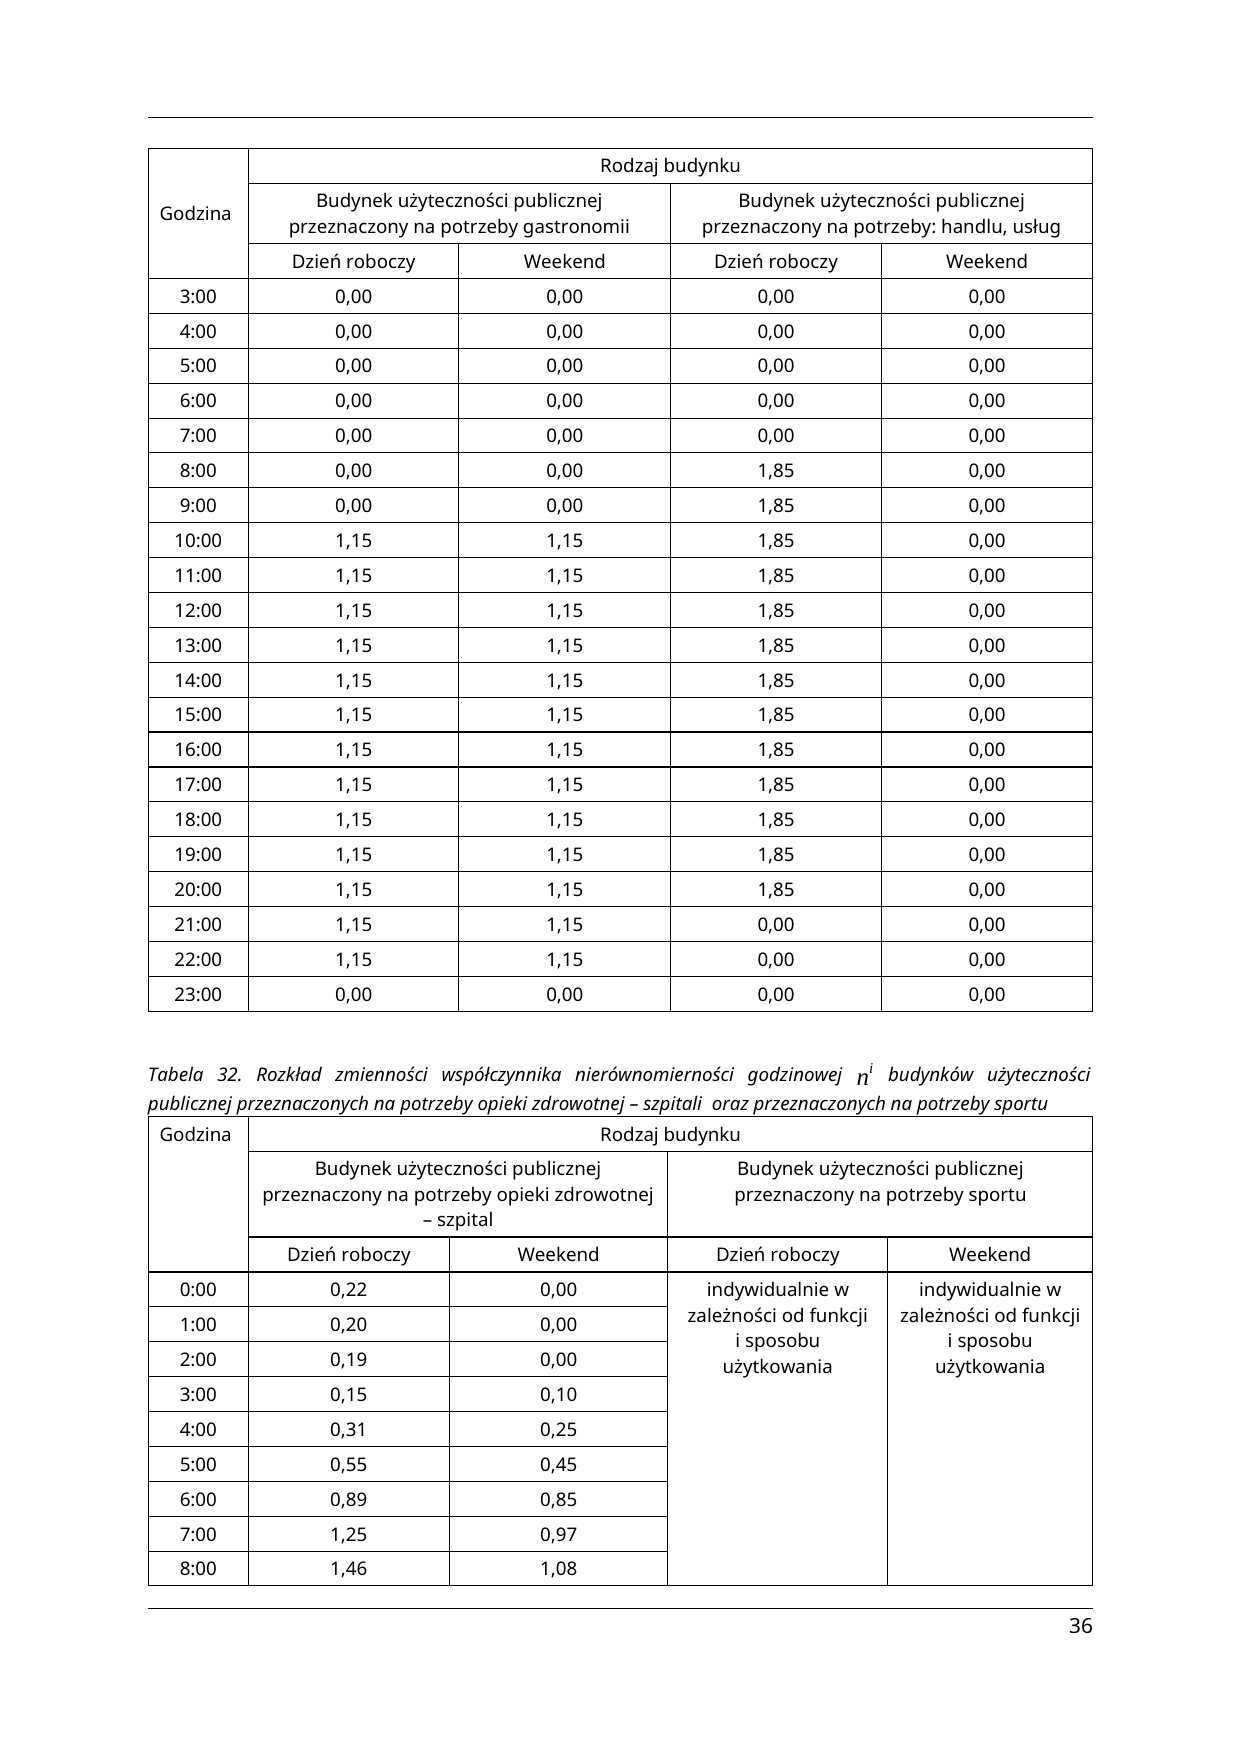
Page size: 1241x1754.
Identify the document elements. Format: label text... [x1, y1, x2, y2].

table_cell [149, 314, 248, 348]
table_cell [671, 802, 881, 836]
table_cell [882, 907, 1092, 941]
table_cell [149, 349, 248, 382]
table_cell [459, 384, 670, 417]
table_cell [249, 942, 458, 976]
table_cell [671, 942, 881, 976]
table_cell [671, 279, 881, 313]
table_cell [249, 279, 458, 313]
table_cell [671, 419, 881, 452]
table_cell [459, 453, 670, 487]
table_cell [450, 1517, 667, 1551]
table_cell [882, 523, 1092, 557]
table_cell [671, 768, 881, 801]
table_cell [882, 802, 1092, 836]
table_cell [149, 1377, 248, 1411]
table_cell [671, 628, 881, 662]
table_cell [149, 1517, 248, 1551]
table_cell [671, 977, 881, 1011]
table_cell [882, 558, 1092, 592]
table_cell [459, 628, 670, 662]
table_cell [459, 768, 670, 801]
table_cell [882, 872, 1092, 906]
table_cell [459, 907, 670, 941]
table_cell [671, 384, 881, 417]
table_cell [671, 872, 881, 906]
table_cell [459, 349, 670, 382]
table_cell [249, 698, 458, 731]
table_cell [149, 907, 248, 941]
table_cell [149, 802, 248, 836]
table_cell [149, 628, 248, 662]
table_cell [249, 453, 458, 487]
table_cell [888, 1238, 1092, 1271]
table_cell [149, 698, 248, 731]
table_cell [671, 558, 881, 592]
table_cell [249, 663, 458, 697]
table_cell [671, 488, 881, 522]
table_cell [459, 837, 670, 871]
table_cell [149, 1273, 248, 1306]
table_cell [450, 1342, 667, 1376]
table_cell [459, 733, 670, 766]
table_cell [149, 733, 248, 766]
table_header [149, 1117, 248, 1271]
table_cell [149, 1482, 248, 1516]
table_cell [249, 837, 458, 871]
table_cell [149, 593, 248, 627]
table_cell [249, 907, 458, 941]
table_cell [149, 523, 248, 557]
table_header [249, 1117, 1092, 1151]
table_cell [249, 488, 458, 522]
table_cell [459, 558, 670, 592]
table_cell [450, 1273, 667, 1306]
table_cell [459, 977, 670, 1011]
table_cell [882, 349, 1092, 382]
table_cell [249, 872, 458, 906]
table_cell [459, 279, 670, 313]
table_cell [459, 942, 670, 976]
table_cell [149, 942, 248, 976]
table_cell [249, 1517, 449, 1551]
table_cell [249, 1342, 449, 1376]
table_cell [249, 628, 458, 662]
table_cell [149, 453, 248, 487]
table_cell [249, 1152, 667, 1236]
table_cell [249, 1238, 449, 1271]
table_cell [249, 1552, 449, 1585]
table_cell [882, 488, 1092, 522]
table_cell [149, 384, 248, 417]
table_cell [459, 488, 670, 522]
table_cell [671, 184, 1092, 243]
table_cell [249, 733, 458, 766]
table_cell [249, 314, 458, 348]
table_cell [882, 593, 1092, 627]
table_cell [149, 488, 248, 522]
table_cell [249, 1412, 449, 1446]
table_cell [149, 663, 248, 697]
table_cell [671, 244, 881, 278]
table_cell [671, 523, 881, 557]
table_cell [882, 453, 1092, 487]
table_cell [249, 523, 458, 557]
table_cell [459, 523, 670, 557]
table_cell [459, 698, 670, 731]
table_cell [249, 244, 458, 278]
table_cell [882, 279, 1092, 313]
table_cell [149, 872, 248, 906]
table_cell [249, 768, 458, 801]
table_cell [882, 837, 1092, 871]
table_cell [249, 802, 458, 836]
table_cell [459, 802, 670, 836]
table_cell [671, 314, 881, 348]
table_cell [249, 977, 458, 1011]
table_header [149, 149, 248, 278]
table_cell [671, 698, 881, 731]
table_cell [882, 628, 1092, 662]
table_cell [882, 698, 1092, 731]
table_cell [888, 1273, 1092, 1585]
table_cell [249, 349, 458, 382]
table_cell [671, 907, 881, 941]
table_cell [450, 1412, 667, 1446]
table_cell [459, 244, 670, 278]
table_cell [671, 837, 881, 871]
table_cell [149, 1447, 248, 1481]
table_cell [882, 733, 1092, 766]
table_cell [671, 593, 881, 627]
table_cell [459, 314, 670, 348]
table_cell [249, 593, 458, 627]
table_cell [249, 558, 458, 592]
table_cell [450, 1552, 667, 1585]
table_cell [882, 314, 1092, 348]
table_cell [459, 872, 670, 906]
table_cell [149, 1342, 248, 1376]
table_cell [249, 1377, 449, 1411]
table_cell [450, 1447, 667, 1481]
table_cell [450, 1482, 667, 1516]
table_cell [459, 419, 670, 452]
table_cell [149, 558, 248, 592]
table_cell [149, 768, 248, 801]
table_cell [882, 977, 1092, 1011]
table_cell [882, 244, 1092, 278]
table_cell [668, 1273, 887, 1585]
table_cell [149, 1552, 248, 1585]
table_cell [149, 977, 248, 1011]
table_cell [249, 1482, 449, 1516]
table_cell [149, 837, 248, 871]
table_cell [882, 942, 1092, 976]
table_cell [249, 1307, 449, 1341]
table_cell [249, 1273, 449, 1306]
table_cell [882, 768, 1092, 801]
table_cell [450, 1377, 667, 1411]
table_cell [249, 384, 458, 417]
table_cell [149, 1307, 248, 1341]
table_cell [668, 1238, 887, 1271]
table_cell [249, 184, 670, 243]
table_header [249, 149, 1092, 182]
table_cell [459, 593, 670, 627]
text Tabela 32. Rozkład zmienności współczynnika nierównomierności godzinowej budynków użyteczności publicznej przeznaczonych na potrzeby opieki zdrowotnej – szpitali oraz przeznaczonych na potrzeby sportu [148, 1059, 1093, 1116]
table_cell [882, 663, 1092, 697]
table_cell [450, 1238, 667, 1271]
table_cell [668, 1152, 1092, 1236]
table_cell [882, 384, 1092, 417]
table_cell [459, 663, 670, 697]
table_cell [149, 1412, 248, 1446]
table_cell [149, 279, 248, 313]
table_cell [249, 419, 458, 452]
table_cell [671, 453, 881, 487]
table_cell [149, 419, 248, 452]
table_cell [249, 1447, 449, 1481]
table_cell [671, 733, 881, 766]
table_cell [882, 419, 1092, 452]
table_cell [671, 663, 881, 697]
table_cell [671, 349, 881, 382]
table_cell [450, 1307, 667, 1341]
